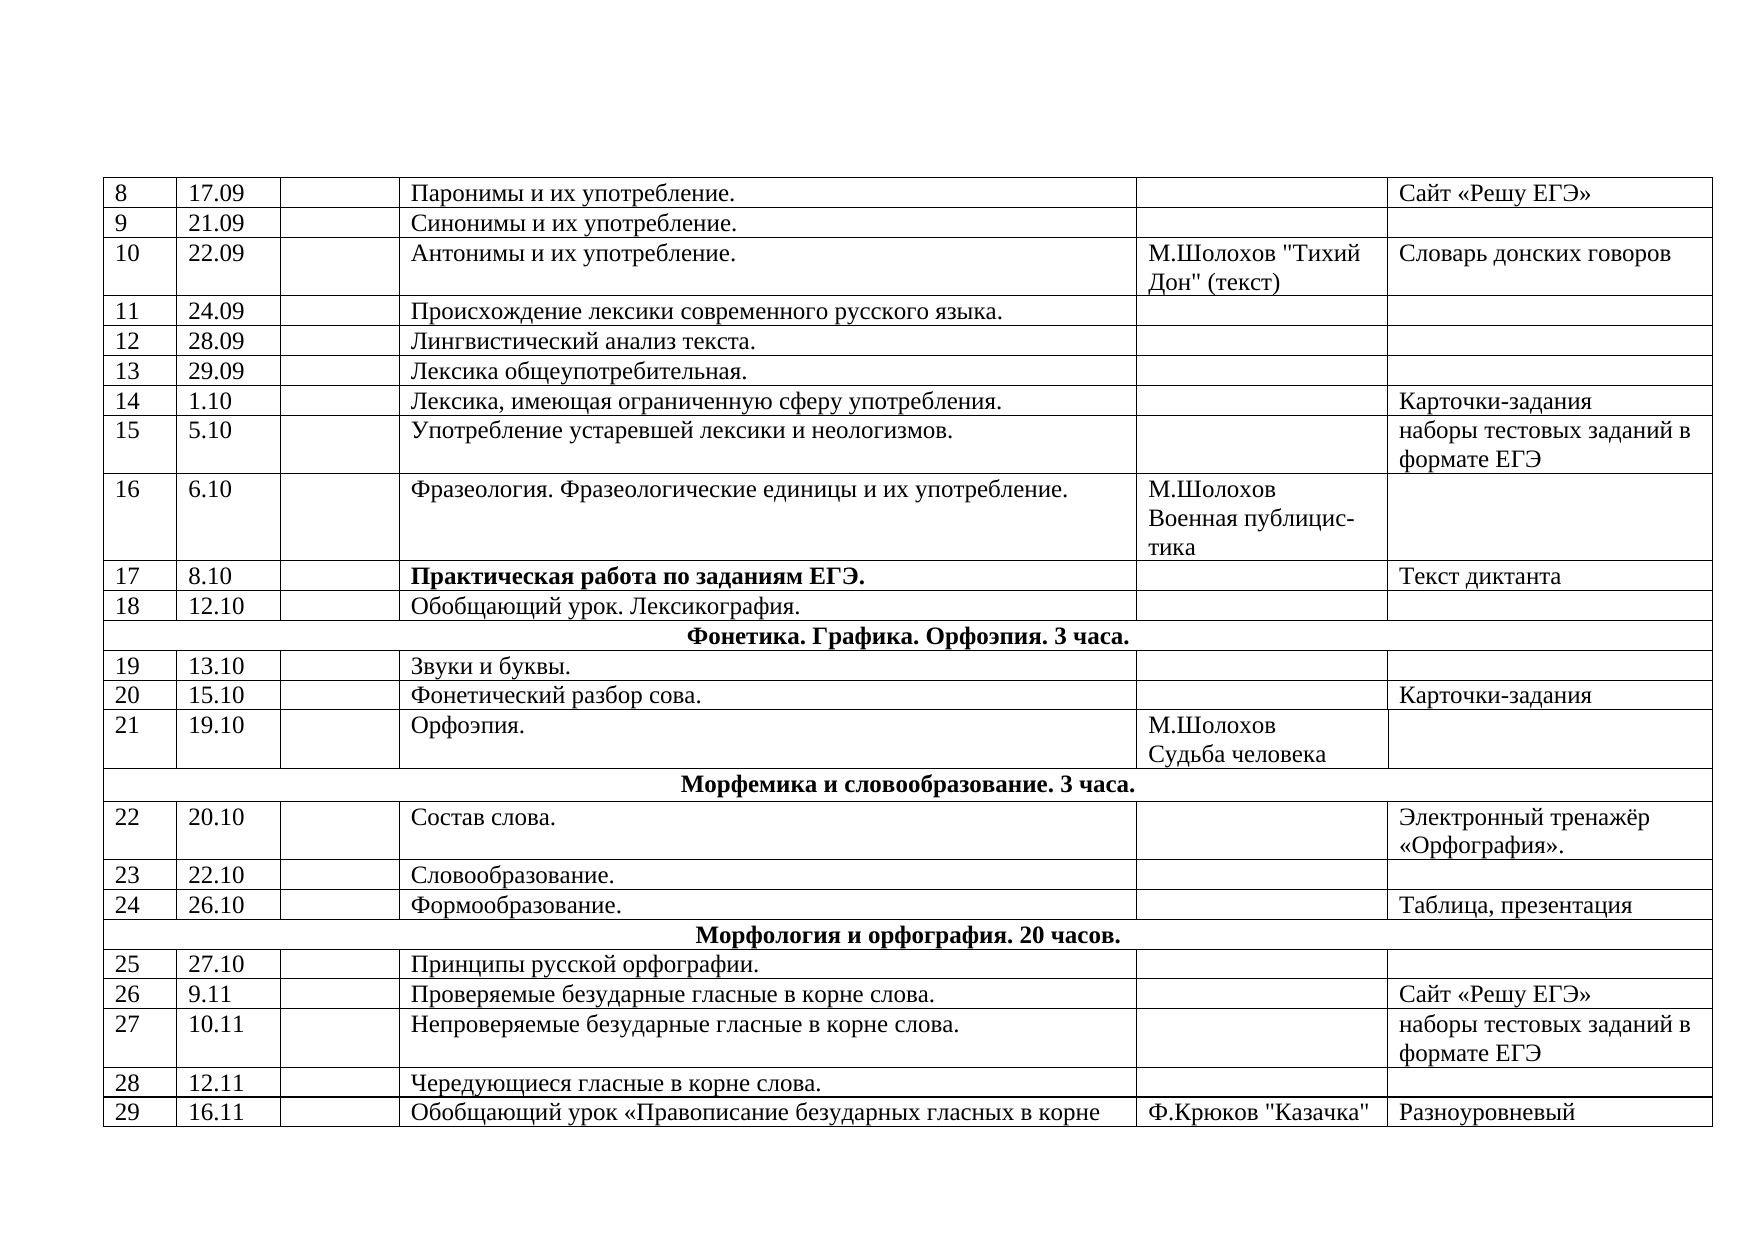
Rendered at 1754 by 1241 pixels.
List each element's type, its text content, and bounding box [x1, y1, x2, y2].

table_cell Лексика, имеющая ограниченную сферу употребления. [400, 386, 1136, 414]
table_cell [281, 710, 399, 768]
table_cell Карточки-задания [1388, 386, 1712, 414]
table_cell М.Шолохов Судьба человека [1137, 710, 1388, 768]
table_cell [281, 950, 399, 978]
table_cell 21 [104, 710, 176, 768]
table_cell 22.10 [177, 860, 280, 889]
table_cell Текст диктанта [1388, 561, 1712, 590]
table_cell Лингвистический анализ текста. [400, 326, 1136, 355]
table_cell [1388, 474, 1712, 560]
table_cell 17 [104, 561, 176, 590]
table_cell [281, 860, 399, 889]
table_cell 19 [104, 651, 176, 679]
table_cell [281, 591, 399, 620]
table_cell [1137, 178, 1387, 207]
table_cell 24.09 [177, 296, 280, 325]
table_cell [1388, 950, 1712, 978]
table_cell [1137, 326, 1387, 355]
table_cell 21.09 [177, 208, 280, 237]
table_cell 11 [104, 296, 176, 325]
table_cell [1137, 1068, 1387, 1096]
table_cell Формообразование. [400, 890, 1136, 919]
table_cell Звуки и буквы. [400, 651, 1136, 679]
table_cell 26.10 [177, 890, 280, 919]
table_cell [281, 561, 399, 590]
table_cell 27 [104, 1009, 176, 1067]
table_cell [1137, 416, 1387, 473]
table_cell Словообразование. [400, 860, 1136, 889]
table_cell [1137, 296, 1387, 325]
table_cell [281, 178, 399, 207]
table_cell 9.11 [177, 979, 280, 1008]
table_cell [400, 1098, 1136, 1126]
table_cell [281, 651, 399, 679]
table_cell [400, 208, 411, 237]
table_cell [1137, 591, 1387, 620]
table_cell 12 [104, 326, 176, 355]
table_cell [281, 802, 399, 859]
table_cell 19.10 [177, 710, 280, 768]
table_cell [1388, 296, 1712, 325]
table_cell 28 [104, 1068, 176, 1096]
table_cell [1137, 1009, 1387, 1067]
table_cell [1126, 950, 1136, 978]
table_cell Обобщающий урок. Лексикография. [400, 591, 1136, 620]
table_cell 20.10 [177, 802, 280, 859]
table_cell [1137, 890, 1387, 919]
table_cell 6.10 [177, 474, 280, 560]
table_cell 13 [104, 356, 176, 385]
table_cell 8.10 [177, 561, 280, 590]
table_cell Сайт «Решу ЕГЭ» [1388, 178, 1712, 207]
table_cell 17.09 [177, 178, 280, 207]
table_cell 29.09 [177, 356, 280, 385]
table_cell [1137, 356, 1387, 385]
table_cell [1137, 651, 1387, 679]
table_cell [1137, 561, 1387, 590]
table_cell Практическая работа по заданиям ЕГЭ. [400, 561, 1136, 590]
table_cell Состав слова. [400, 802, 1136, 859]
table_cell [1388, 208, 1712, 237]
table_cell Фонетический разбор сова. [400, 681, 1136, 709]
table_cell Непроверяемые безударные гласные в корне слова. [400, 1009, 1136, 1067]
table_cell Употребление устаревшей лексики и неологизмов. [400, 416, 1136, 473]
table_cell Проверяемые безударные гласные в корне слова. [400, 979, 1136, 1008]
table_cell 8 [104, 178, 176, 207]
table_cell [281, 356, 399, 385]
table_cell [1137, 208, 1387, 237]
table_cell [281, 208, 399, 237]
table_cell 22.09 [177, 238, 280, 295]
table_cell Антонимы и их употребление. [400, 238, 1136, 295]
table_cell 23 [104, 860, 176, 889]
table_cell 12.10 [177, 591, 280, 620]
table_cell М.Шолохов Военная публицис- тика [1137, 474, 1387, 560]
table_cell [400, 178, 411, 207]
table_cell [1388, 356, 1712, 385]
table_cell 26 [104, 979, 176, 1008]
table_cell Орфоэпия. [400, 710, 1136, 768]
table_cell Словарь донских говоров [1388, 238, 1712, 295]
table_cell [281, 979, 399, 1008]
table_cell 24 [104, 890, 176, 919]
table_cell наборы тестовых заданий в формате ЕГЭ [1388, 416, 1712, 473]
table_cell 15 [104, 416, 176, 473]
table_cell [281, 474, 399, 560]
table_cell 20 [104, 681, 176, 709]
table_cell 28.09 [177, 326, 280, 355]
table_cell 25 [104, 950, 176, 978]
table_cell [1137, 802, 1387, 859]
table_cell 12.11 [177, 1068, 280, 1096]
table_cell [281, 681, 399, 709]
table_cell [281, 1009, 399, 1067]
table_cell [1388, 591, 1712, 620]
table_cell [281, 1068, 399, 1096]
table_cell 27.10 [177, 950, 280, 978]
table_cell Морфемика и словообразование. 3 часа. [104, 769, 1712, 801]
table_cell 22 [104, 802, 176, 859]
table_cell 29 [104, 1098, 176, 1126]
table_cell 5.10 [177, 416, 280, 473]
table_cell Карточки-задания [1388, 681, 1712, 709]
table_cell [1388, 860, 1712, 889]
table_cell 14 [104, 386, 176, 414]
table_cell 10 [104, 238, 176, 295]
table_cell наборы тестовых заданий в формате ЕГЭ [1388, 1009, 1712, 1067]
table_cell [1389, 710, 1712, 768]
table_cell 10.11 [177, 1009, 280, 1067]
table_cell 15.10 [177, 681, 280, 709]
table_cell [1137, 950, 1387, 978]
table_cell [1137, 386, 1387, 414]
table_cell Электронный тренажёр «Орфография». [1388, 802, 1712, 859]
table_cell [281, 416, 399, 473]
table_cell [281, 386, 399, 414]
table_cell [1137, 681, 1387, 709]
table_cell [281, 326, 399, 355]
table_cell Фонетика. Графика. Орфоэпия. 3 часа. [104, 621, 1712, 650]
table_cell [1388, 651, 1712, 679]
table_cell 18 [104, 591, 176, 620]
table_cell Таблица, презентация [1388, 890, 1712, 919]
table_cell Лексика общеупотребительная. [400, 356, 1136, 385]
table_cell Происхождение лексики современного русского языка. [400, 296, 1136, 325]
table_cell [281, 296, 399, 325]
table_cell Сайт «Решу ЕГЭ» [1388, 979, 1712, 1008]
table_cell Фразеология. Фразеологические единицы и их употребление. [400, 474, 1136, 560]
table_cell 16 [104, 474, 176, 560]
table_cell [1388, 1098, 1712, 1126]
table_cell [281, 890, 399, 919]
table_cell [281, 1098, 399, 1126]
table_cell [281, 238, 399, 295]
table_cell Чередующиеся гласные в корне слова. [400, 1068, 1136, 1096]
table_cell [1137, 860, 1387, 889]
table_cell 16.11 [177, 1098, 280, 1126]
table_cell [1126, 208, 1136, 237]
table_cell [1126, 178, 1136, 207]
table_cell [1137, 1098, 1387, 1126]
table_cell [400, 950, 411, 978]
table_cell М.Шолохов "Тихий Дон" (текст) [1137, 238, 1387, 295]
table_cell 13.10 [177, 651, 280, 679]
table_cell [1388, 1068, 1712, 1096]
table_cell 1.10 [177, 386, 280, 414]
table_cell 9 [104, 208, 176, 237]
table_cell [1388, 326, 1712, 355]
table_cell [1137, 979, 1387, 1008]
table_cell Морфология и орфография. 20 часов. [104, 920, 1712, 948]
